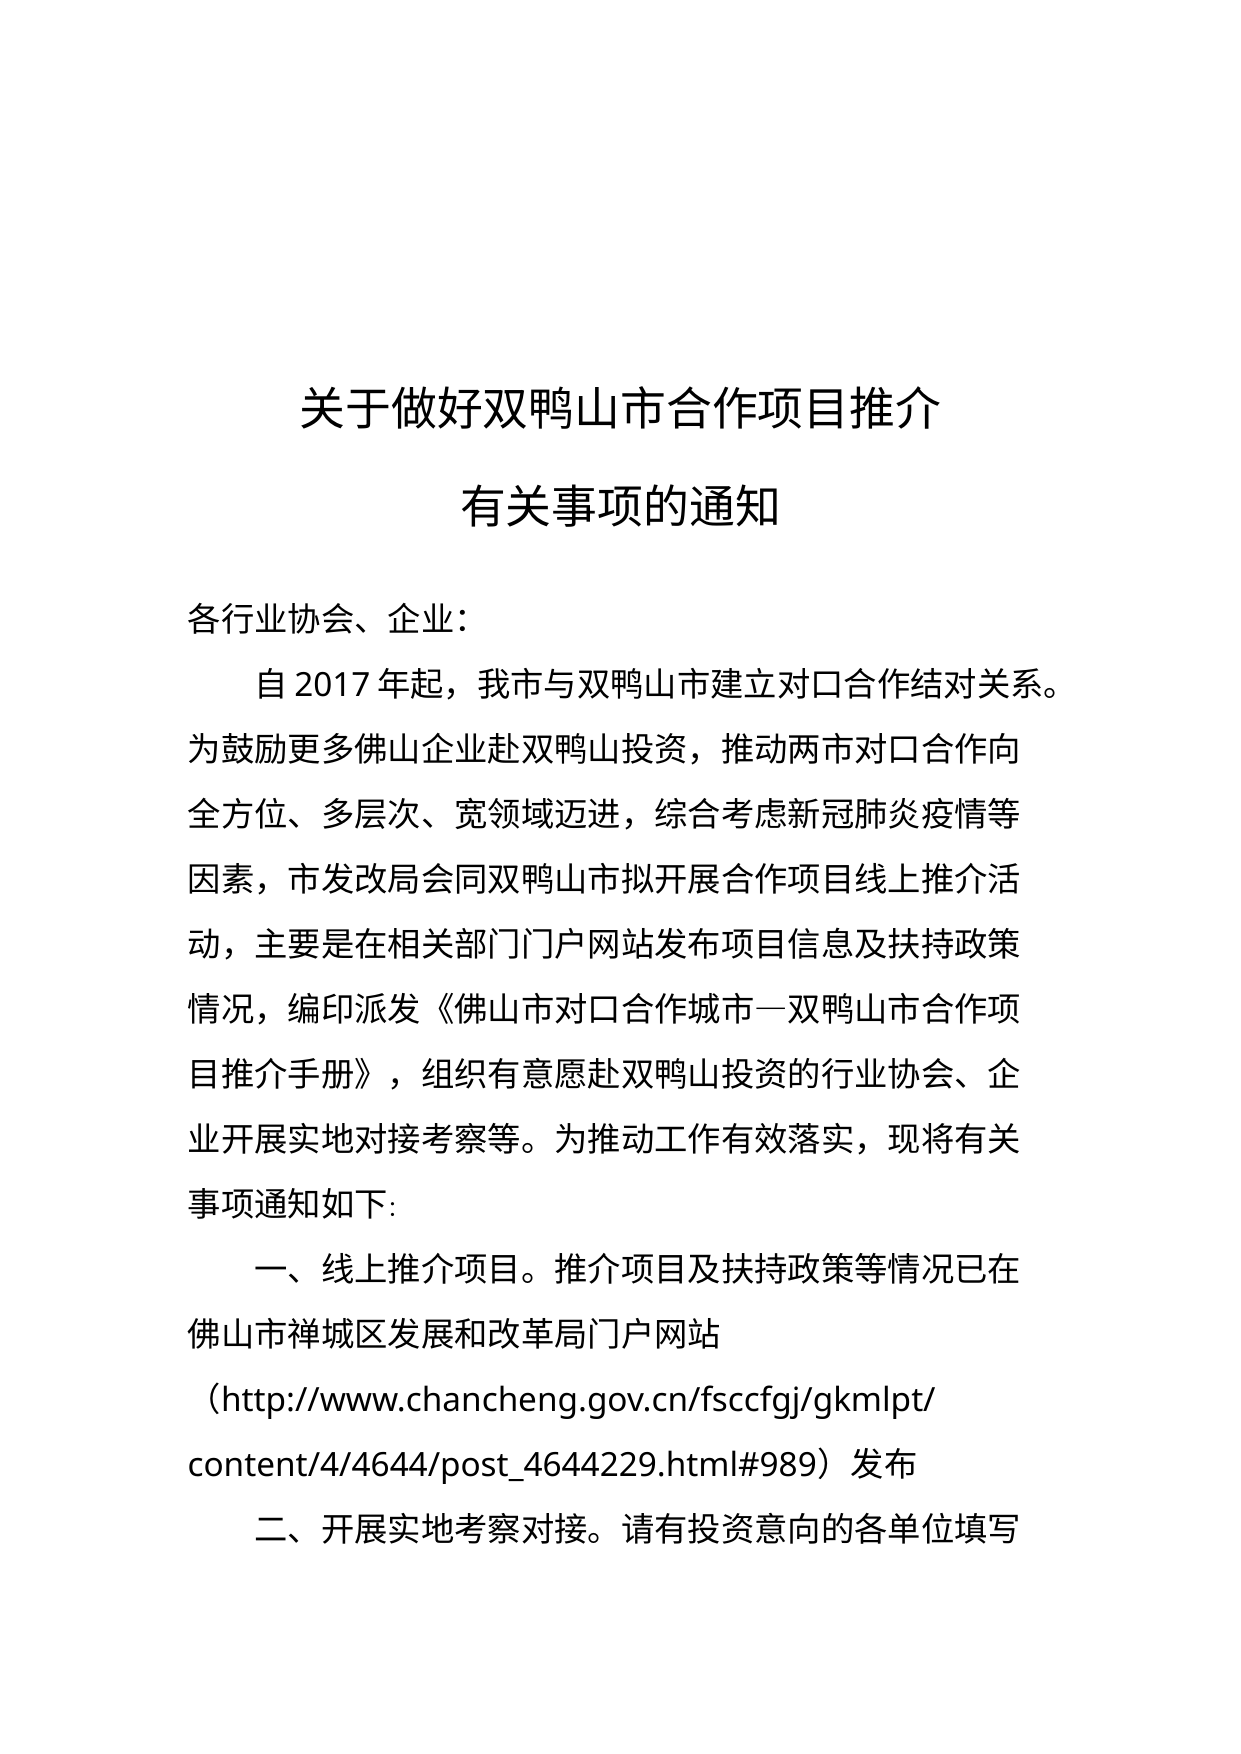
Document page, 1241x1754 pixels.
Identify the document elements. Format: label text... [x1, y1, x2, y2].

text （http://www.chancheng.gov.cn/fsccfgj/gkmlpt/content/4/4644/post_4644229.html#989）发布 [187, 1364, 1053, 1494]
text 关于做好双鸭山市合作项目推介 [187, 357, 1053, 454]
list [187, 1494, 1053, 1559]
text 各行业协会、企业： [187, 584, 1053, 649]
text 自2017年起，我市与双鸭山市建立对口合作结对关系。为鼓励更多佛山企业赴双鸭山投资，推动两市对口合作向全方位、多层次、宽领域迈进，综合考虑新冠肺炎疫情等因素，市发改局会同双鸭山市拟开展合作项目线上推介活动，主要是在相关部门门户网站发布项目信息及扶持政策情况，编印派发《佛山市对口合作城市—双鸭山市合作项目推介手册》，组织有意愿赴双鸭山投资的行业协会、企业开展实地对接考察等。为推动工作有效落实，现将有关事项通知如下： [187, 649, 1053, 1234]
text 有关事项的通知 [187, 454, 1053, 552]
text 一、线上推介项目。推介项目及扶持政策等情况已在佛山市禅城区发展和改革局门户网站 [187, 1234, 1053, 1364]
